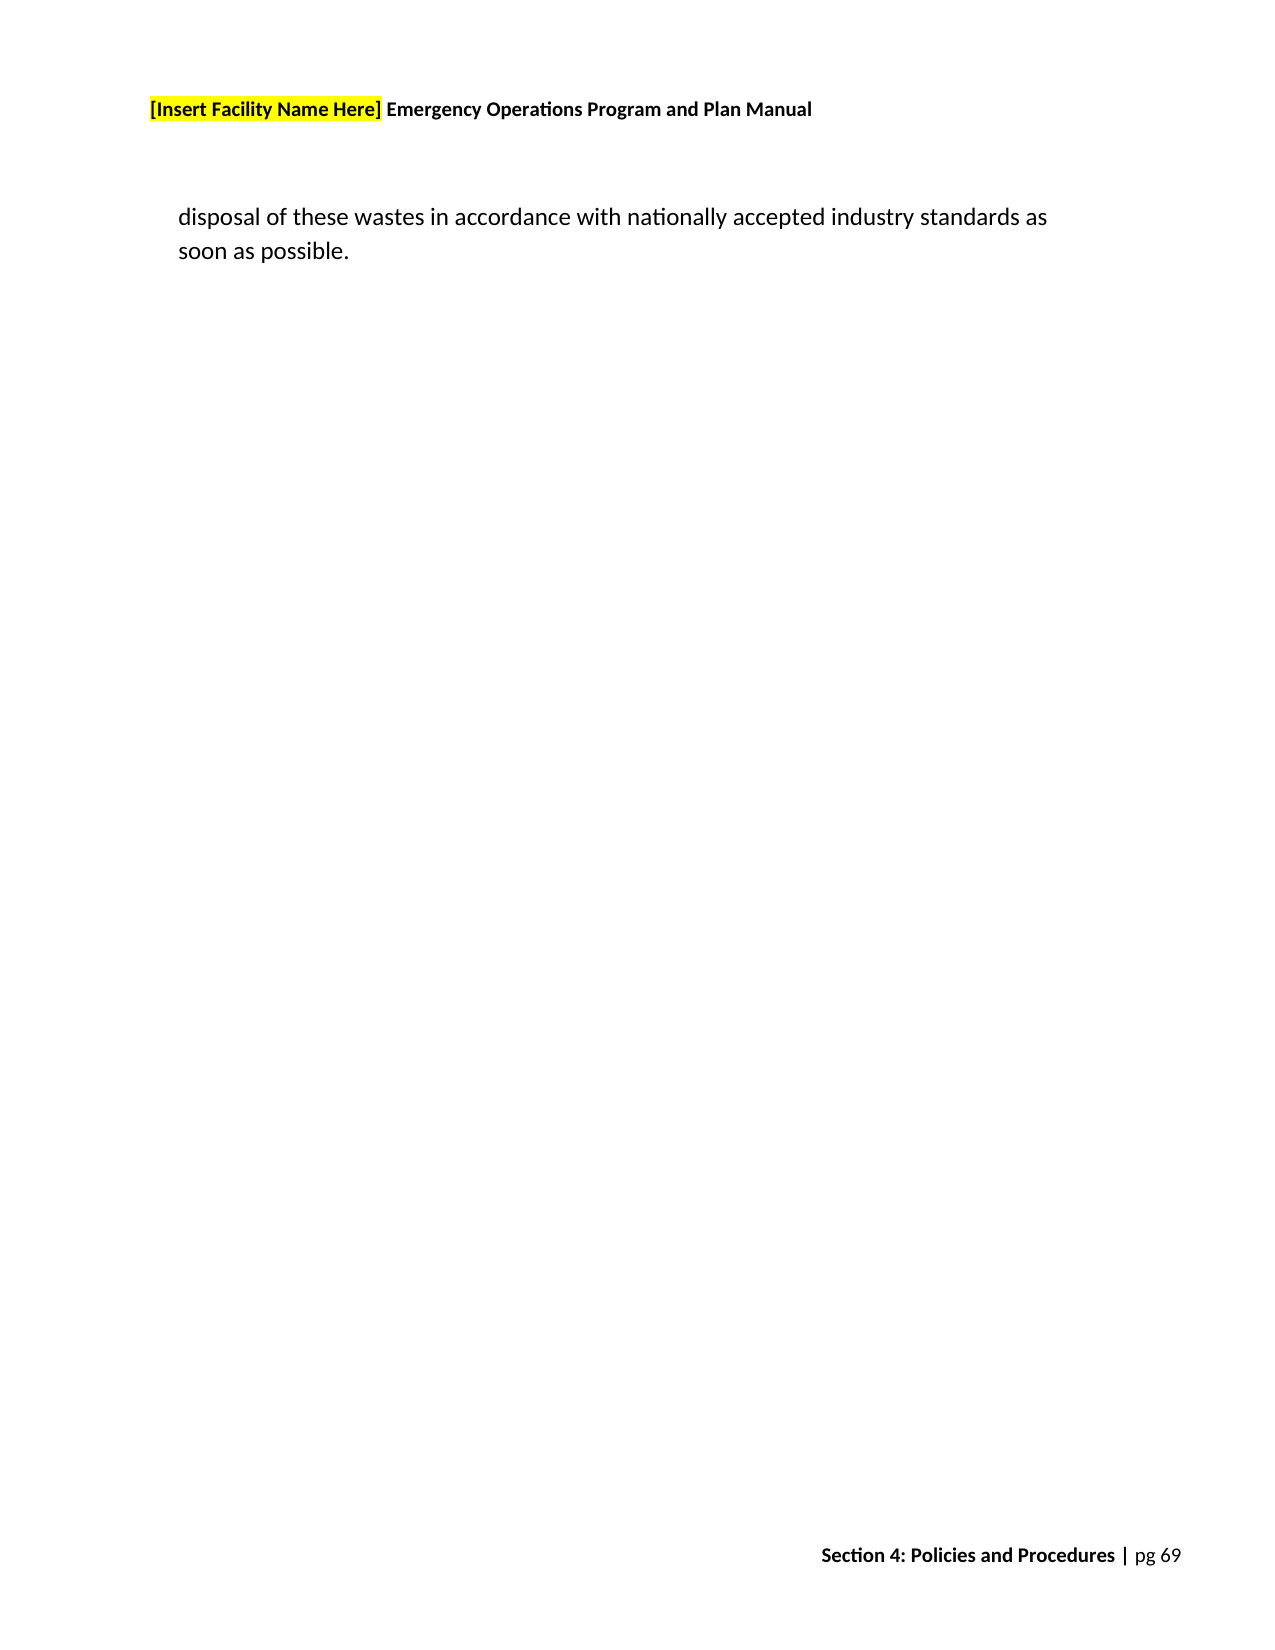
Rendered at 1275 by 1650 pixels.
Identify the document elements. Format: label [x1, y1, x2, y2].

text [177, 201, 1050, 266]
